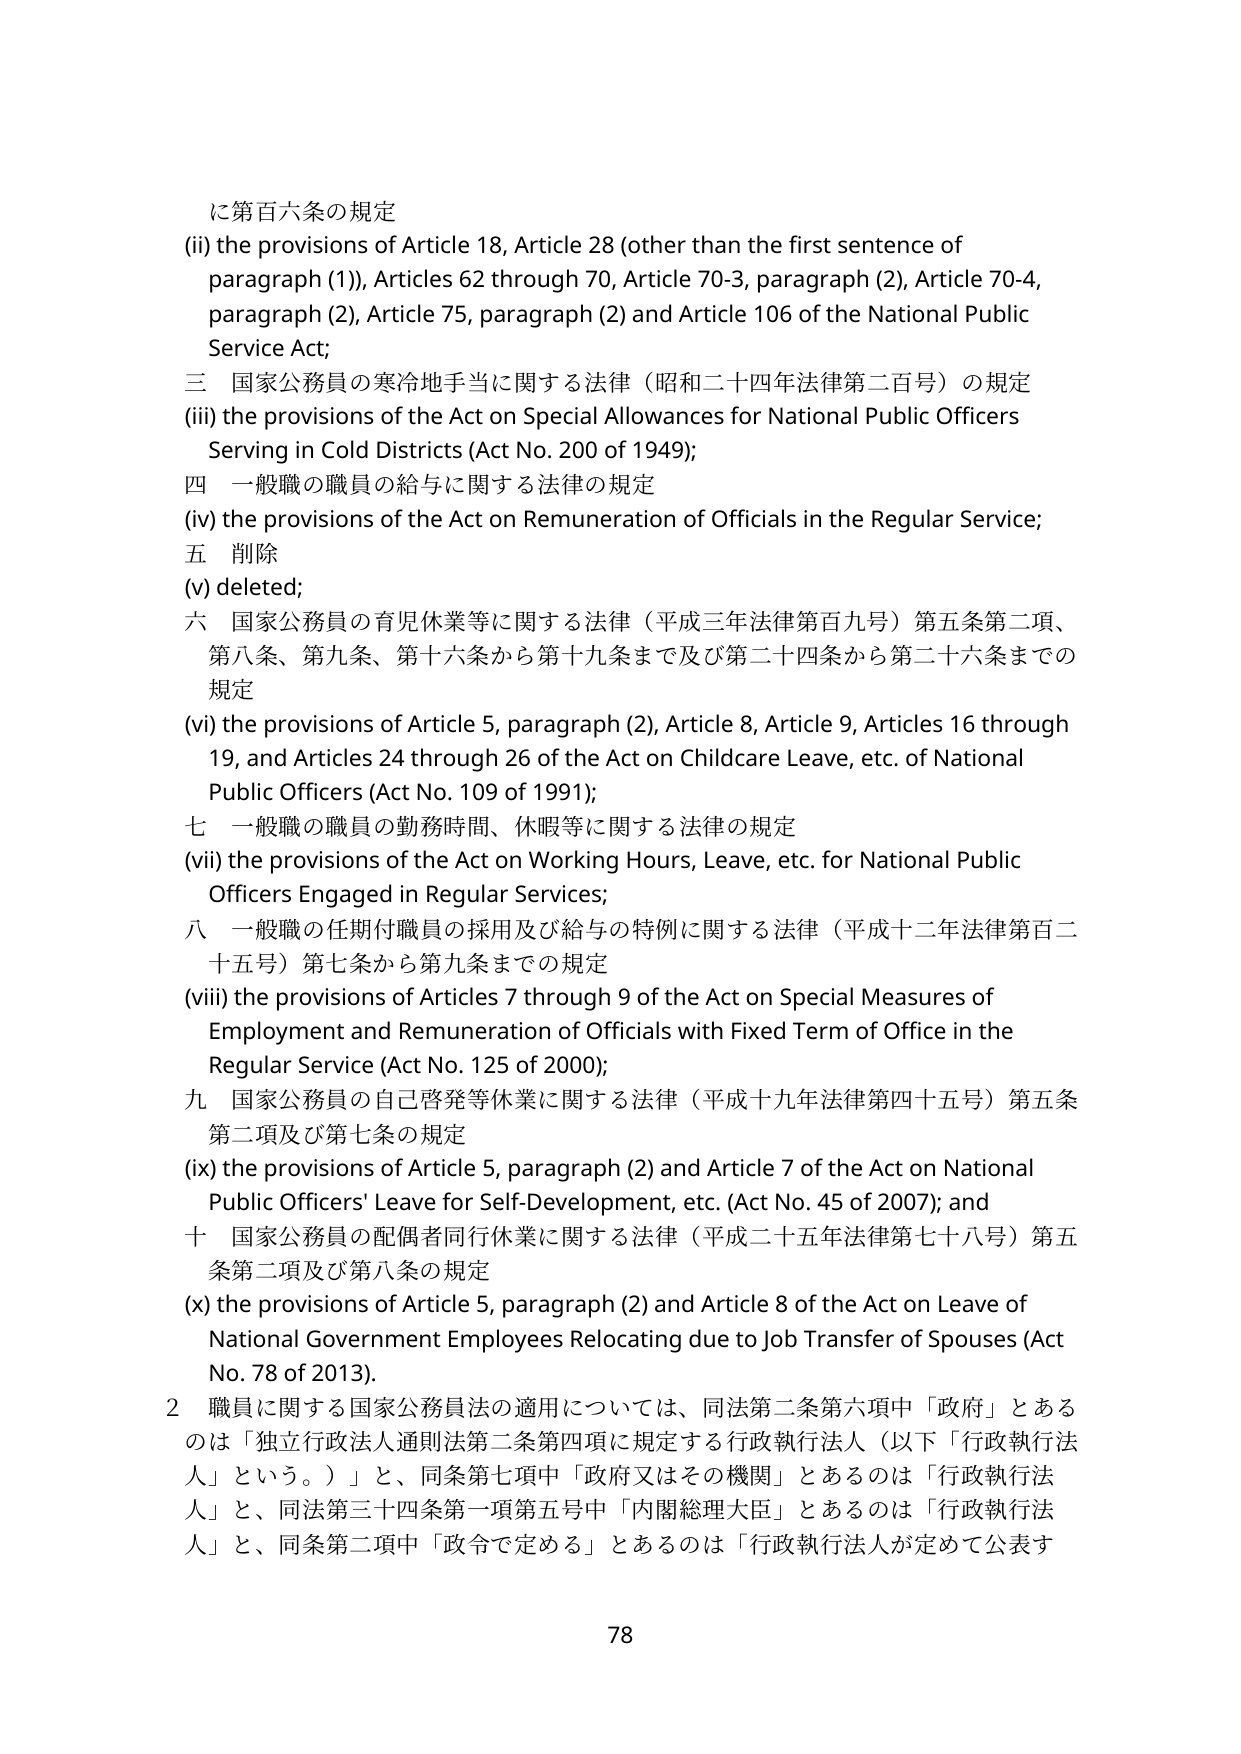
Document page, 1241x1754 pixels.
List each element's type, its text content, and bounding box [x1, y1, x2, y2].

text (x) the provisions of Article 5, paragraph (2) and Article 8 of the Act on Leave of National Government Employees Relocating due to Job Transfer of Spouses (Act No. 78 of 2013). [184, 1287, 1079, 1389]
text (ix) the provisions of Article 5, paragraph (2) and Article 7 of the Act on National Public Officers' Leave for Self-Development, etc. (Act No. 45 of 2007); and [184, 1150, 1079, 1219]
text (vi) the provisions of Article 5, paragraph (2), Article 8, Article 9, Articles 16 through 19, and Articles 24 through 26 of the Act on Childcare Leave, etc. of National Public Officers (Act No. 109 of 1991); [184, 706, 1079, 809]
text 三 国家公務員の寒冷地手当に関する法律（昭和二十四年法律第二百号）の規定 [184, 364, 1079, 399]
text 九 国家公務員の自己啓発等休業に関する法律（平成十九年法律第四十五号）第五条第二項及び第七条の規定 [184, 1082, 1079, 1150]
text 八 一般職の任期付職員の採用及び給与の特例に関する法律（平成十二年法律第百二十五号）第七条から第九条までの規定 [184, 911, 1079, 979]
text (ii) the provisions of Article 18, Article 28 (other than the first sentence of paragraph (1)), Articles 62 through 70, Article 70-3, paragraph (2), Article 70-4, paragraph (2), Article 75, paragraph (2) and Article 106 of the National Public Service Act; [184, 228, 1079, 364]
text (vii) the provisions of the Act on Working Hours, Leave, etc. for National Public Officers Engaged in Regular Services; [184, 843, 1079, 911]
text (v) deleted; [184, 569, 1079, 604]
text (viii) the provisions of Articles 7 through 9 of the Act on Special Measures of Employment and Remuneration of Officials with Fixed Term of Office in the Regular Service (Act No. 125 of 2000); [184, 979, 1079, 1082]
text (iv) the provisions of the Act on Remuneration of Officials in the Regular Service; [184, 501, 1079, 535]
text 五 削除 [184, 535, 1079, 569]
text (iii) the provisions of the Act on Special Allowances for National Public Officers Serving in Cold Districts (Act No. 200 of 1949); [184, 399, 1079, 467]
text 四 一般職の職員の給与に関する法律の規定 [184, 467, 1079, 501]
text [184, 194, 1079, 228]
text 六 国家公務員の育児休業等に関する法律（平成三年法律第百九号）第五条第二項、第八条、第九条、第十六条から第十九条まで及び第二十四条から第二十六条までの規定 [184, 604, 1079, 706]
text 十 国家公務員の配偶者同行休業に関する法律（平成二十五年法律第七十八号）第五条第二項及び第八条の規定 [184, 1219, 1079, 1287]
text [161, 1389, 1079, 1560]
text 七 一般職の職員の勤務時間、休暇等に関する法律の規定 [184, 809, 1079, 843]
